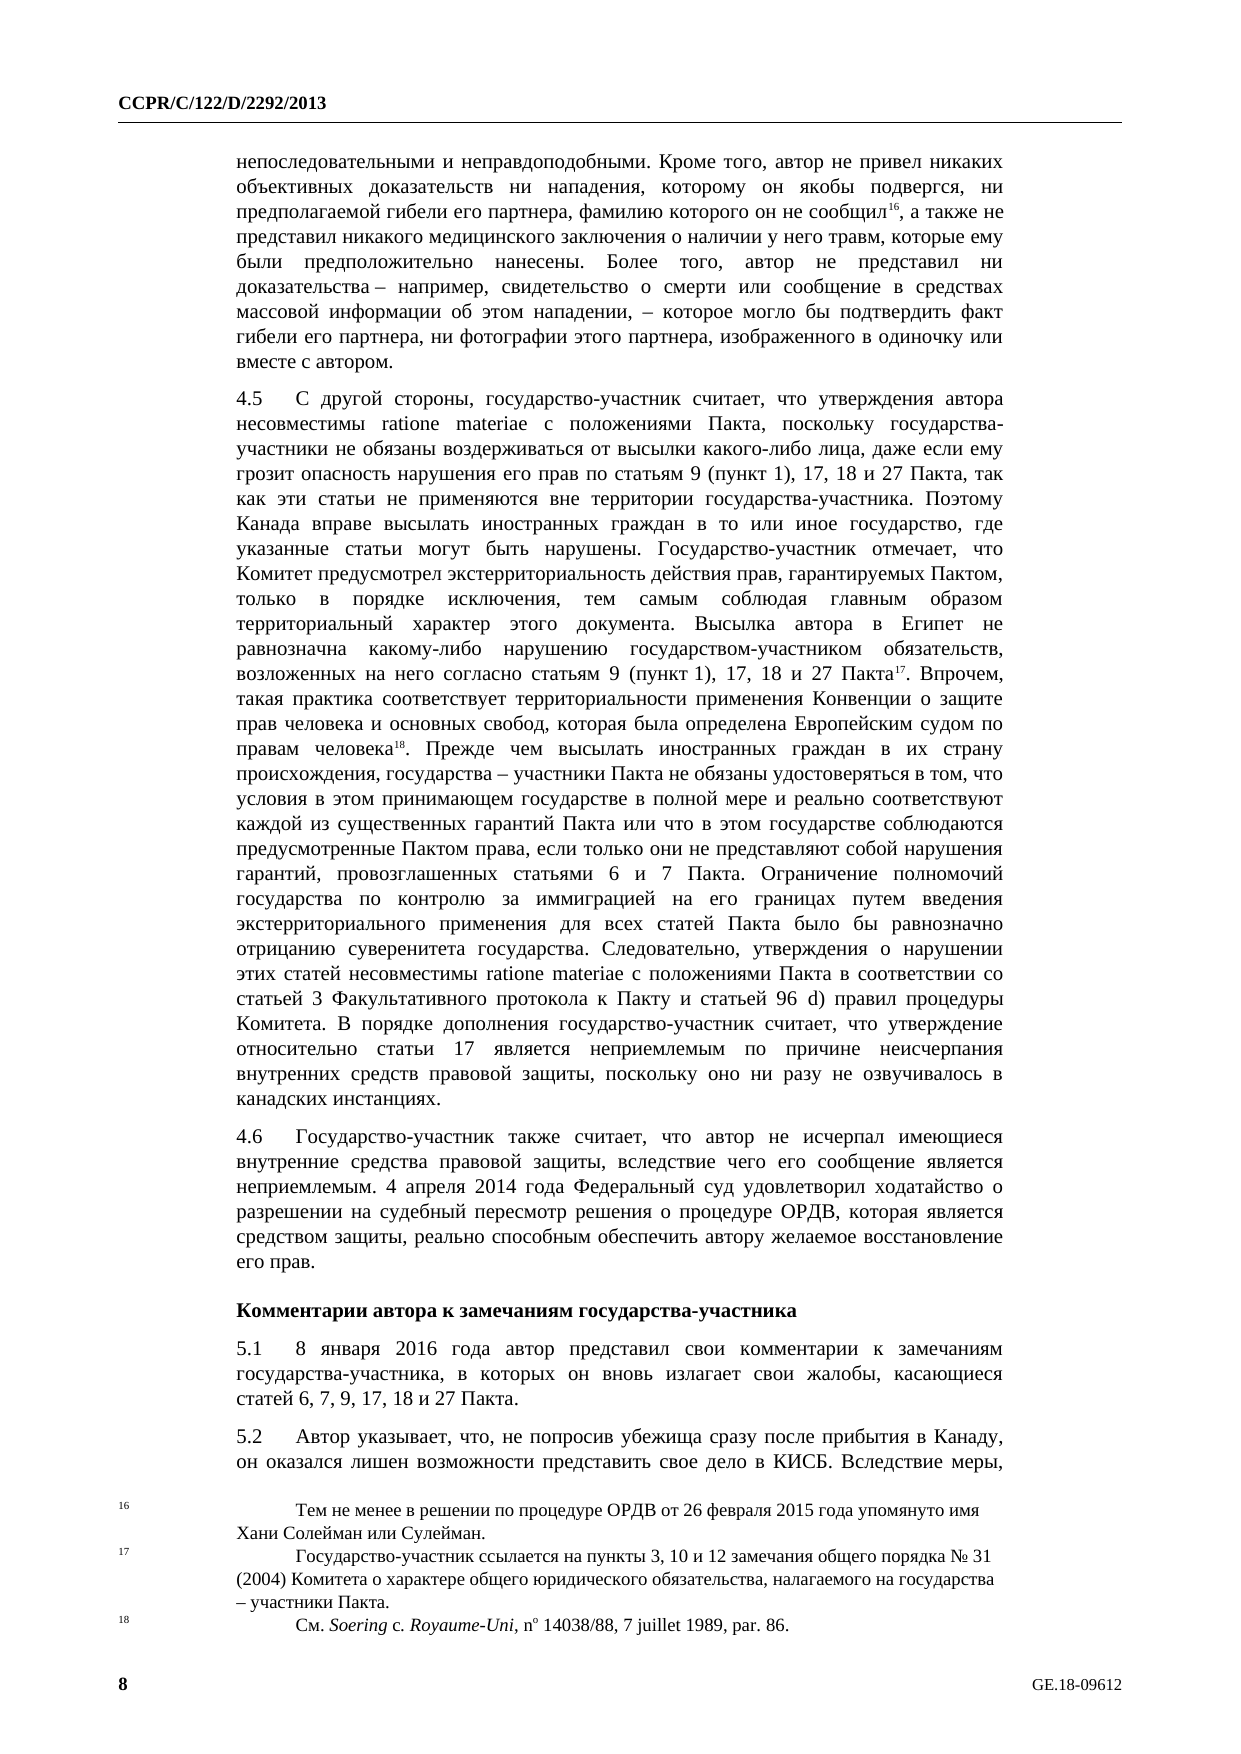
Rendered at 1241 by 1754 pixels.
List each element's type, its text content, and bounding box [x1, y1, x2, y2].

text 4.6 Государство-участник также считает, что автор не исчерпал имеющиеся внутренние средства правовой защиты, вследствие чего его сообщение является неприемлемым. 4 апреля 2014 года Федеральный суд удовлетворил ходатайство о разрешении на судебный пересмотр решения о процедуре ОРДВ, которая является средством защиты, реально способным обеспечить автору желаемое восстановление его прав. [236, 1123, 1004, 1273]
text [236, 148, 1004, 373]
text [236, 1423, 1004, 1473]
text Комментарии автора к замечаниям государства-участника [118, 1298, 1004, 1323]
text 4.5 С другой стороны, государство-участник считает, что утверждения автора несовместимы ratione materiae с положениями Пакта, поскольку государства-участники не обязаны воздерживаться от высылки какого-либо лица, даже если ему грозит опасность нарушения его прав по статьям 9 (пункт 1), 17, 18 и 27 Пакта, так как эти статьи не применяются вне территории государства-участника. Поэтому Канада вправе высылать иностранных граждан в то или иное государство, где указанные статьи могут быть нарушены. Государство-участник отмечает, что Комитет предусмотрел экстерриториальность действия прав, гарантируемых Пактом, только в порядке исключения, тем самым соблюдая главным образом территориальный характер этого документа. Высылка автора в Египет не равнозначна какому-либо нарушению государством-участником обязательств, возложенных на него согласно статьям 9 (пункт 1), 17, 18 и 27 Пакта. Впрочем, такая практика соответствует территориальности применения Конвенции о защите прав человека и основных свобод, которая была определена Европейским судом по правам человека. Прежде чем высылать иностранных граждан в их страну происхождения, государства – участники Пакта не обязаны удостоверяться в том, что условия в этом принимающем государстве в полной мере и реально соответствуют каждой из существенных гарантий Пакта или что в этом государстве соблюдаются предусмотренные Пактом права, если только они не представляют собой нарушения гарантий, провозглашенных статьями 6 и 7 Пакта. Ограничение полномочий государства по контролю за иммиграцией на его границах путем введения экстерриториального применения для всех статей Пакта было бы равнозначно отрицанию суверенитета государства. Следовательно, утверждения о нарушении этих статей несовместимы ratione materiae с положениями Пакта в соответствии со статьей 3 Факультативного протокола к Пакту и статьей 96 d) правил процедуры Комитета. В порядке дополнения государство-участник считает, что утверждение относительно статьи 17 является неприемлемым по причине неисчерпания внутренних средств правовой защиты, поскольку оно ни разу не озвучивалось в канадских инстанциях. [236, 385, 1004, 1110]
text 5.1 8 января 2016 года автор представил свои комментарии к замечаниям государства-участника, в которых он вновь излагает свои жалобы, касающиеся статей 6, 7, 9, 17, 18 и 27 Пакта. [236, 1335, 1004, 1410]
